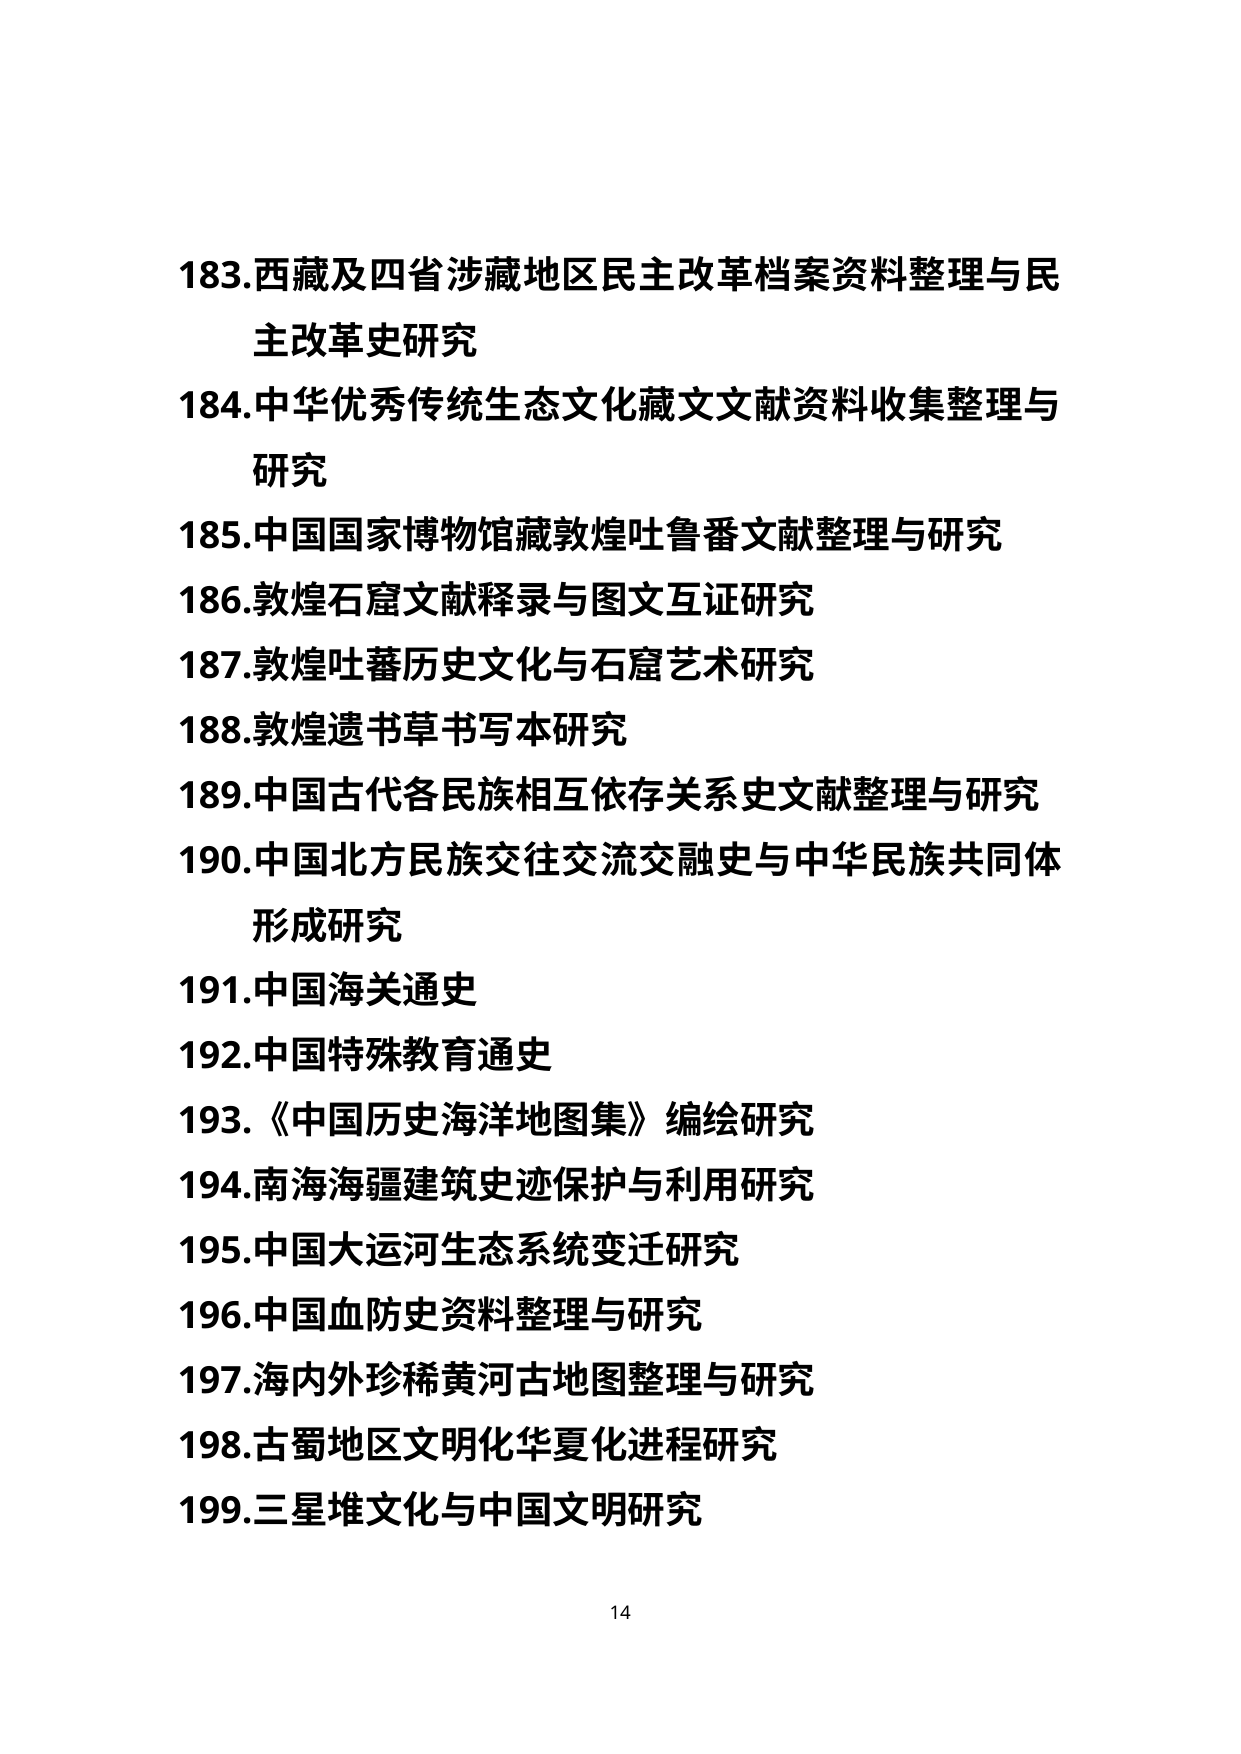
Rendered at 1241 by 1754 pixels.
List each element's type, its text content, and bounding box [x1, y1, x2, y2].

text 192.中国特殊教育通史 [177, 1020, 1063, 1085]
text 198.古蜀地区文明化华夏化进程研究 [177, 1410, 1063, 1475]
text 183.西藏及四省涉藏地区民主改革档案资料整理与民主改革史研究 [177, 240, 1063, 370]
text 193.《中国历史海洋地图集》编绘研究 [177, 1085, 1063, 1150]
text 184.中华优秀传统生态文化藏文文献资料收集整理与研究 [177, 370, 1063, 500]
text 189.中国古代各民族相互依存关系史文献整理与研究 [177, 760, 1063, 825]
text 195.中国大运河生态系统变迁研究 [177, 1215, 1063, 1280]
text 197.海内外珍稀黄河古地图整理与研究 [177, 1345, 1063, 1410]
text 191.中国海关通史 [177, 955, 1063, 1020]
text 194.南海海疆建筑史迹保护与利用研究 [177, 1150, 1063, 1215]
text 188.敦煌遗书草书写本研究 [177, 695, 1063, 760]
text 185.中国国家博物馆藏敦煌吐鲁番文献整理与研究 [177, 500, 1063, 565]
text 186.敦煌石窟文献释录与图文互证研究 [177, 565, 1063, 630]
text 196.中国血防史资料整理与研究 [177, 1280, 1063, 1345]
text 190.中国北方民族交往交流交融史与中华民族共同体形成研究 [177, 825, 1063, 955]
text 199.三星堆文化与中国文明研究 [177, 1475, 1063, 1540]
text 187.敦煌吐蕃历史文化与石窟艺术研究 [177, 630, 1063, 695]
